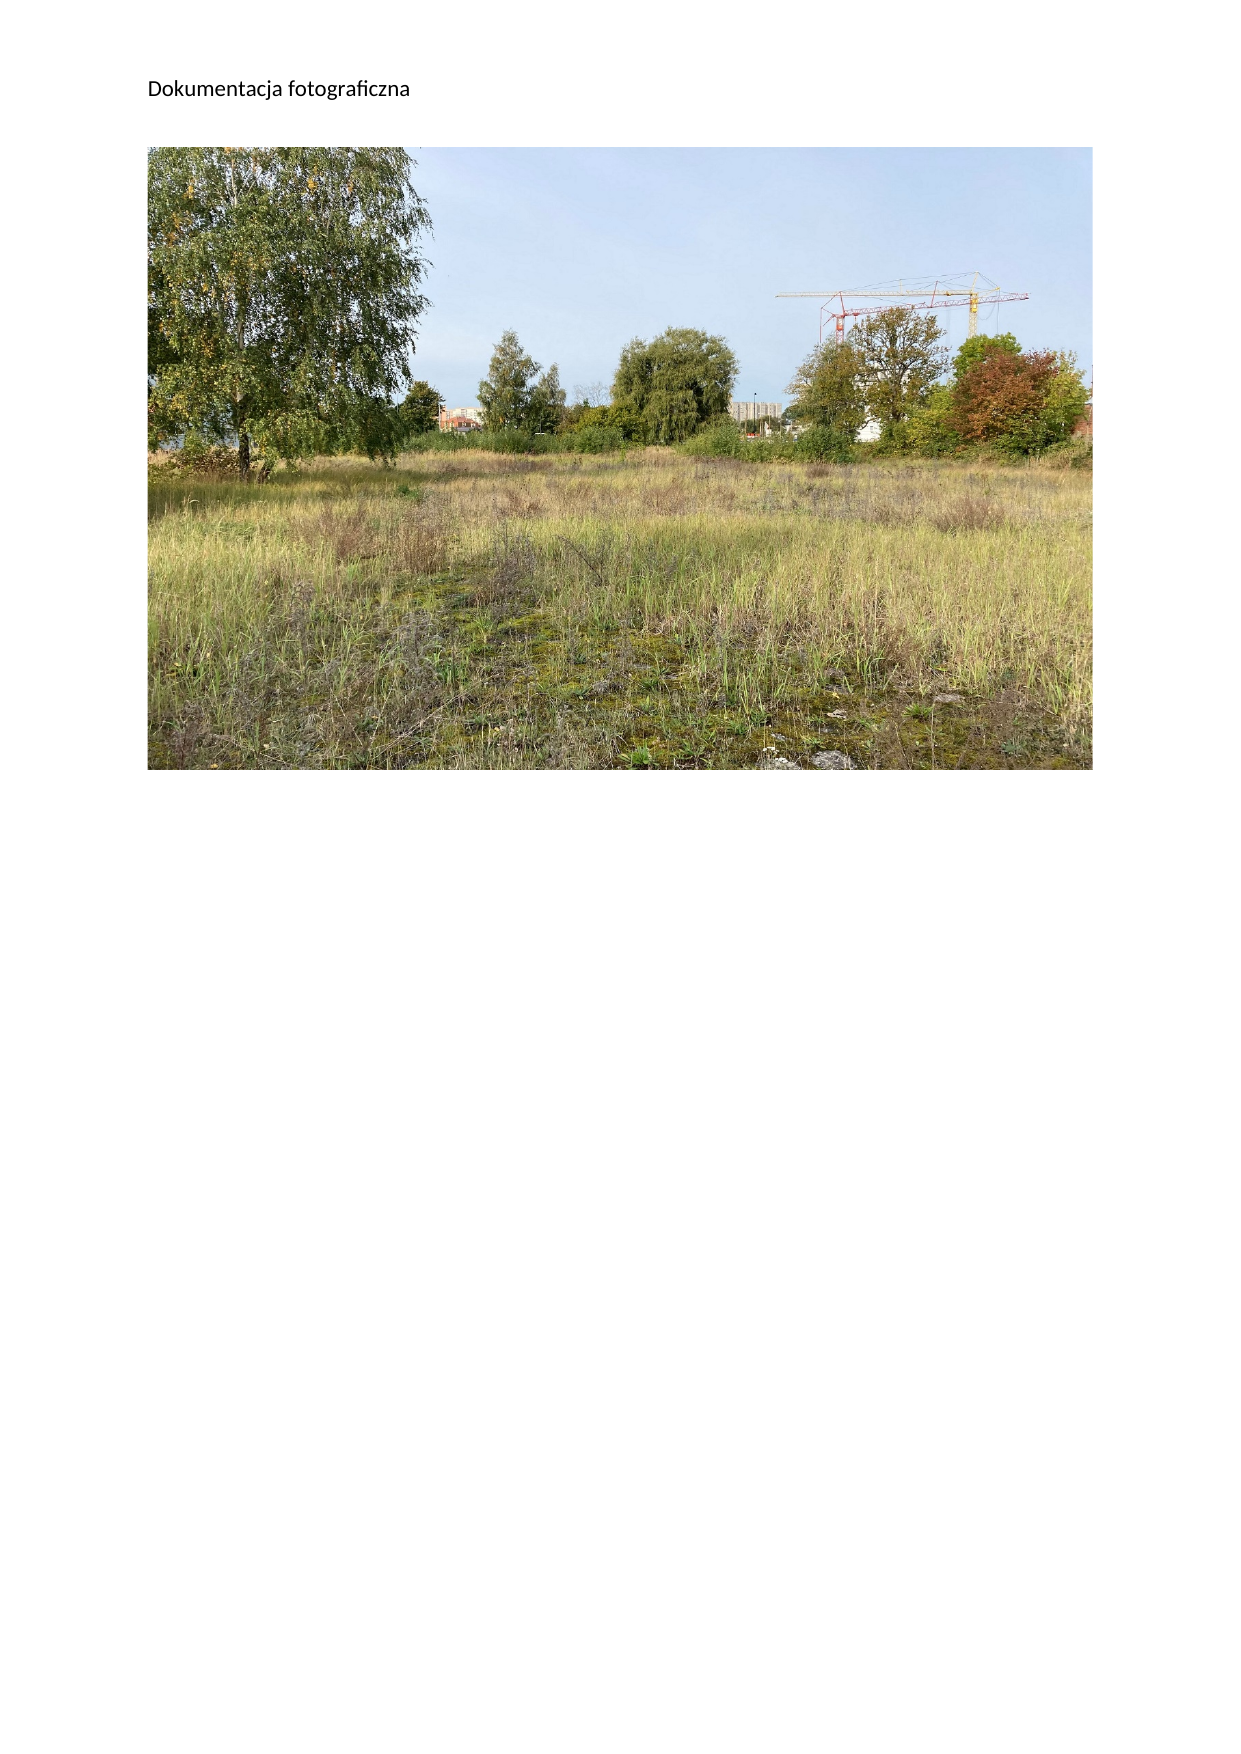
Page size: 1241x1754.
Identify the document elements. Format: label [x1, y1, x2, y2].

picture [147, 147, 1093, 770]
